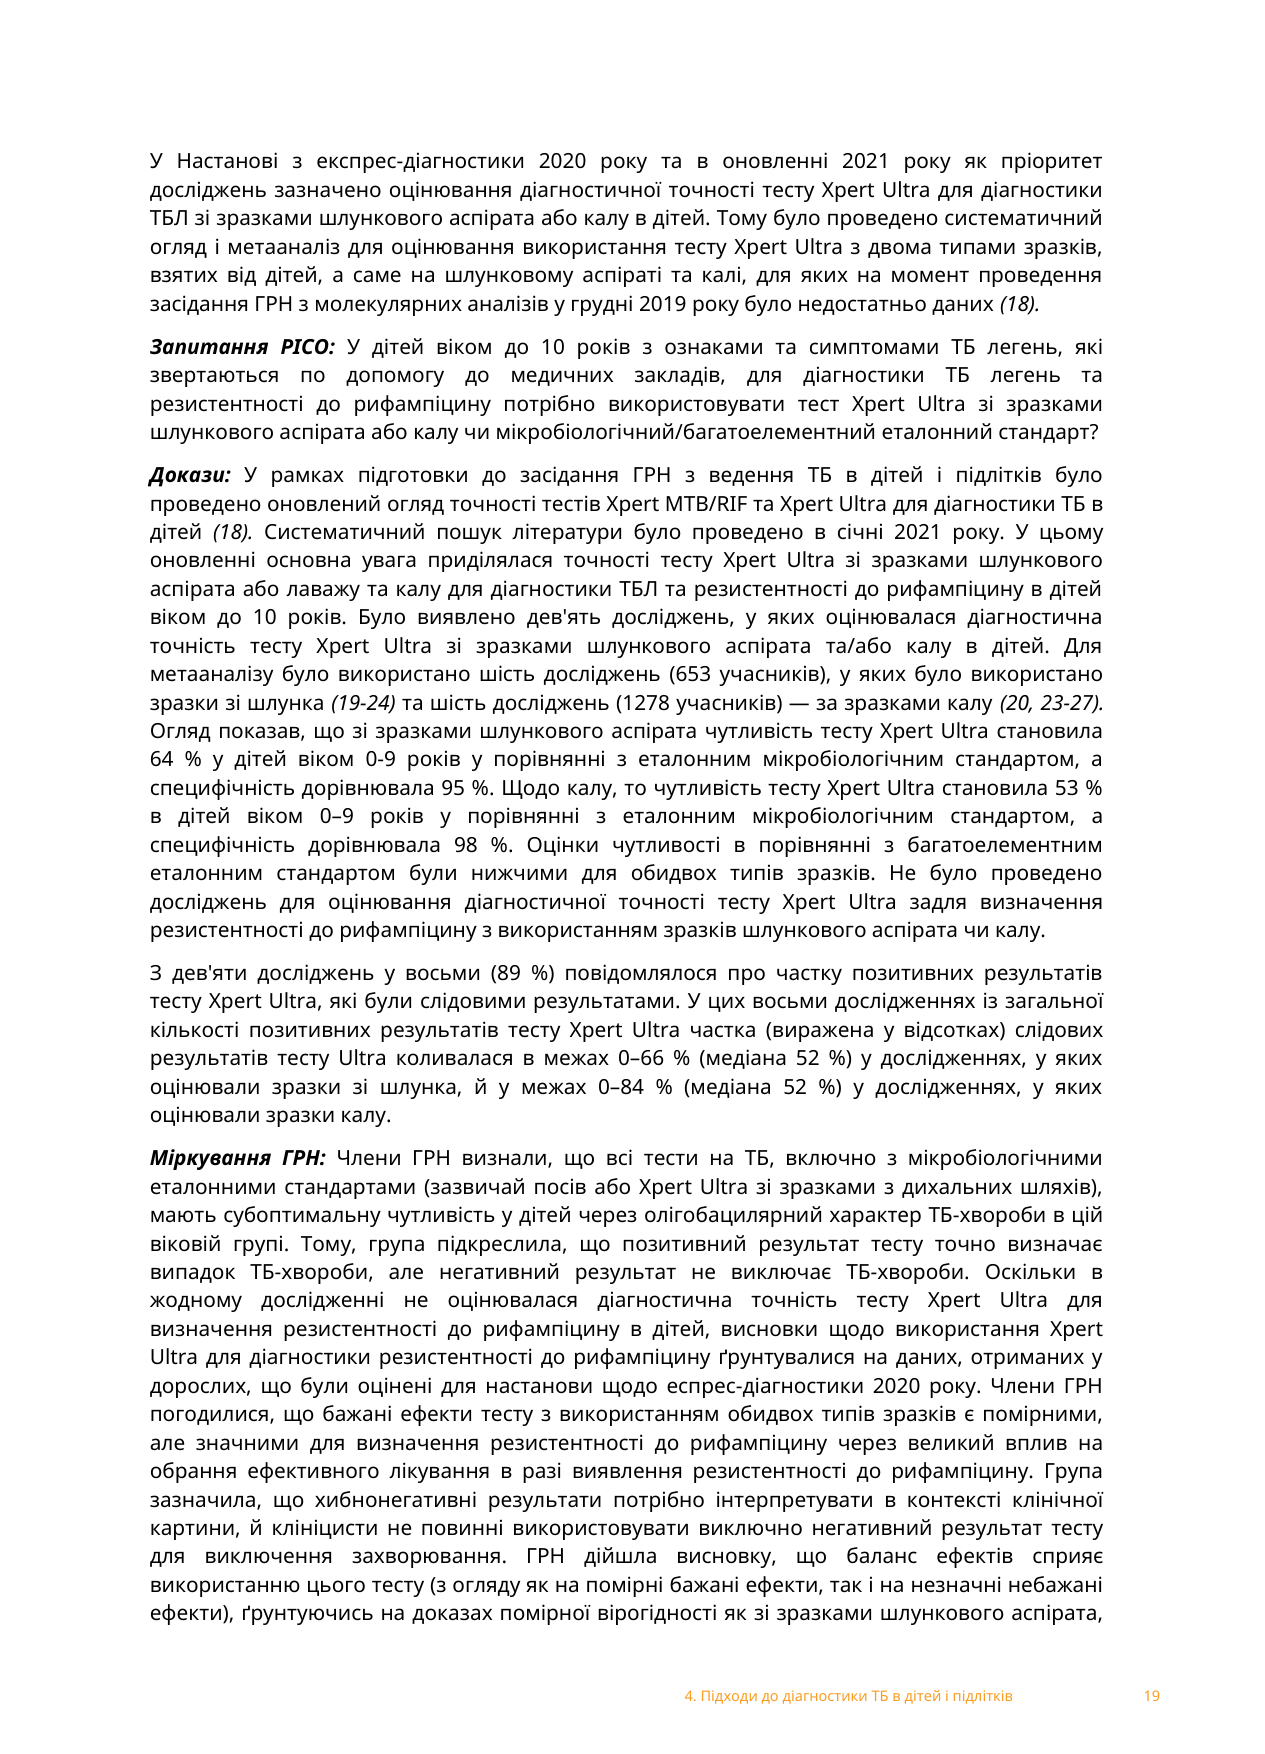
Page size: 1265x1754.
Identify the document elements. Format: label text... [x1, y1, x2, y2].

text Запитання PICO: У дітей віком до 10 років з ознаками та симптомами ТБ легень, які звертаються по допомогу до медичних закладів, для діагностики ТБ легень та резистентності до рифампіцину потрібно використовувати тест Xpert Ultra зі зразками шлункового аспірата або калу чи мікробіологічний/багатоелементний еталонний стандарт? [149, 332, 1104, 446]
text У Настанові з експрес-діагностики 2020 року та в оновленні 2021 року як пріоритет досліджень зазначено оцінювання діагностичної точності тесту Xpert Ultra для діагностики ТБЛ зі зразками шлункового аспірата або калу в дітей. Тому було проведено систематичний огляд і метааналіз для оцінювання використання тесту Xpert Ultra з двома типами зразків, взятих від дітей, а саме на шлунковому аспіраті та калі, для яких на момент проведення засідання ГРН з молекулярних аналізів у грудні 2019 року було недостатньо даних (18). [149, 147, 1104, 317]
text З дев'яти досліджень у восьми (89 %) повідомлялося про частку позитивних результатів тесту Xpert Ultra, які були слідовими результатами. У цих восьми дослідженнях із загальної кількості позитивних результатів тесту Xpert Ultra частка (виражена у відсотках) слідових результатів тесту Ultra коливалася в межах 0–66 % (медіана 52 %) у дослідженнях, у яких оцінювали зразки зі шлунка, й у межах 0–84 % (медіана 52 %) у дослідженнях, у яких оцінювали зразки калу. [149, 958, 1104, 1129]
text Докази: У рамках підготовки до засідання ГРН з ведення ТБ в дітей і підлітків було проведено оновлений огляд точності тестів Xpert MTB/RIF та Xpert Ultra для діагностики ТБ в дітей (18). Систематичний пошук літератури було проведено в січні 2021 року. У цьому оновленні основна увага приділялася точності тесту Xpert Ultra зі зразками шлункового аспірата або лаважу та калу для діагностики ТБЛ та резистентності до рифампіцину в дітей віком до 10 років. Було виявлено дев'ять досліджень, у яких оцінювалася діагностична точність тесту Xpert Ultra зі зразками шлункового аспірата та/або калу в дітей. Для метааналізу було використано шість досліджень (653 учасників), у яких було використано зразки зі шлунка (19-24) та шість досліджень (1278 учасників) — за зразками калу (20, 23-27). Огляд показав, що зі зразками шлункового аспірата чутливість тесту Xpert Ultra становила 64 % у дітей віком 0-9 років у порівнянні з еталонним мікробіологічним стандартом, а специфічність дорівнювала 95 %. Щодо калу, то чутливість тесту Xpert Ultra становила 53 % в дітей віком 0–9 років у порівнянні з еталонним мікробіологічним стандартом, а специфічність дорівнювала 98 %. Оцінки чутливості в порівнянні з багатоелементним еталонним стандартом були нижчими для обидвох типів зразків. Не було проведено досліджень для оцінювання діагностичної точності тесту Xpert Ultra задля визначення резистентності до рифампіцину з використанням зразків шлункового аспірата чи калу. [149, 460, 1104, 944]
